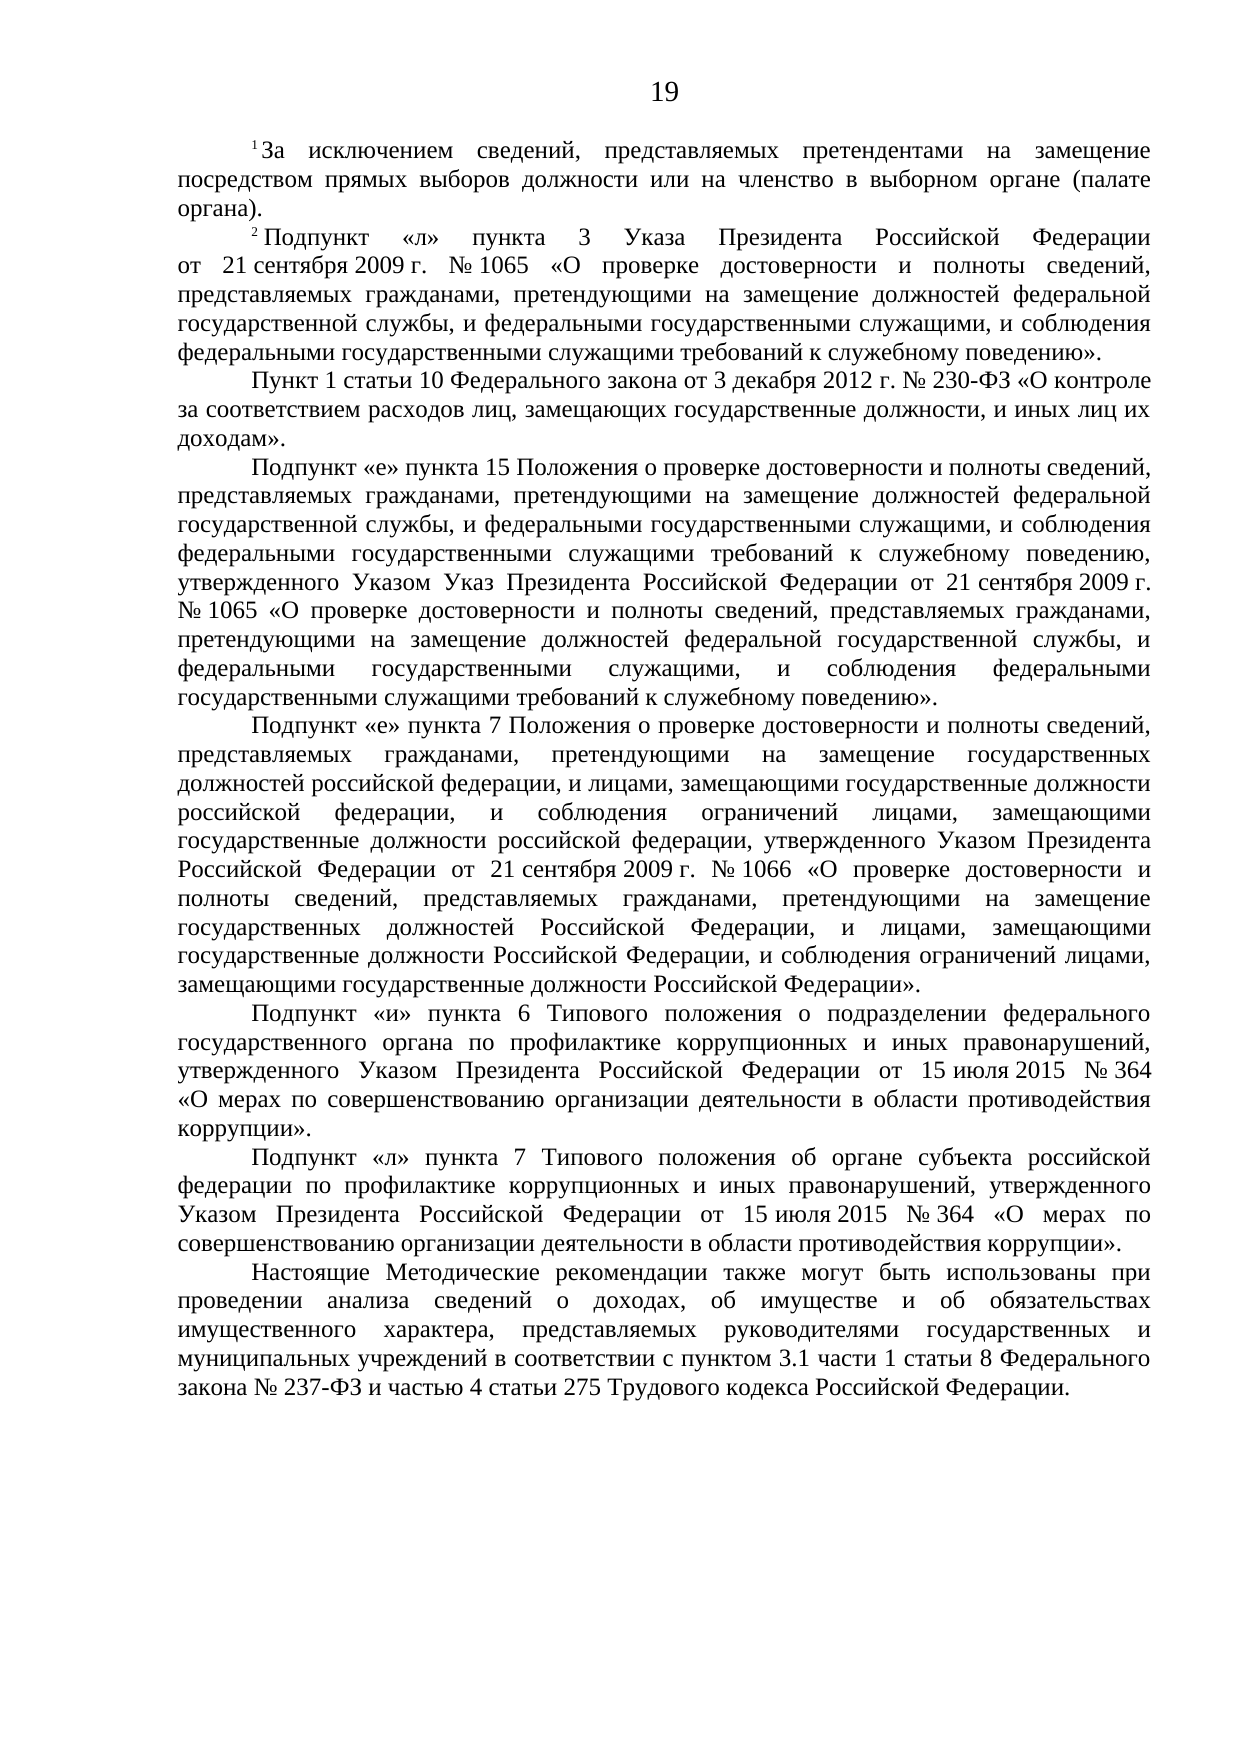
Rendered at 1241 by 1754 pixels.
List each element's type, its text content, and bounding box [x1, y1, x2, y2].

list Подпункт «и» пункта 6 Типового положения о подразделении федерального государственного органа по профилактике коррупционных и иных правонарушений, утвержденного Указом Президента Российской Федерации от 15 июля 2015 № 364 «О мерах по совершенствованию организации деятельности в области противодействия коррупции». [177, 998, 1152, 1142]
list 2 Подпункт «л» пункта 3 Указа Президента Российской Федерации от 21 сентября 2009 г. № 1065 «О проверке достоверности и полноты сведений, представляемых гражданами, претендующими на замещение должностей федеральной государственной службы, и федеральными государственными служащими, и соблюдения федеральными государственными служащими требований к служебному поведению». [177, 222, 1152, 365]
list Подпункт «е» пункта 7 Положения о проверке достоверности и полноты сведений, представляемых гражданами, претендующими на замещение государственных должностей российской федерации, и лицами, замещающими государственные должности российской федерации, и соблюдения ограничений лицами, замещающими государственные должности российской федерации, утвержденного Указом Президента Российской Федерации от 21 сентября 2009 г. № 1066 «О проверке достоверности и полноты сведений, представляемых гражданами, претендующими на замещение государственных должностей Российской Федерации, и лицами, замещающими государственные должности Российской Федерации, и соблюдения ограничений лицами, замещающими государственные должности Российской Федерации». [177, 710, 1152, 998]
list Пункт 1 статьи 10 Федерального закона от 3 декабря 2012 г. № 230-ФЗ «О контроле за соответствием расходов лиц, замещающих государственные должности, и иных лиц их доходам». [177, 365, 1152, 452]
list Подпункт «е» пункта 15 Положения о проверке достоверности и полноты сведений, представляемых гражданами, претендующими на замещение должностей федеральной государственной службы, и федеральными государственными служащими, и соблюдения федеральными государственными служащими требований к служебному поведению, утвержденного Указом Указ Президента Российской Федерации от 21 сентября 2009 г. № 1065 «О проверке достоверности и полноты сведений, представляемых гражданами, претендующими на замещение должностей федеральной государственной службы, и федеральными государственными служащими, и соблюдения федеральными государственными служащими требований к служебному поведению». [177, 452, 1152, 710]
list 1 За исключением сведений, представляемых претендентами на замещение посредством прямых выборов должности или на членство в выборном органе (палате органа). [177, 135, 1152, 222]
list Подпункт «л» пункта 7 Типового положения об органе субъекта российской федерации по профилактике коррупционных и иных правонарушений, утвержденного Указом Президента Российской Федерации от 15 июля 2015 № 364 «О мерах по совершенствованию организации деятельности в области противодействия коррупции». [177, 1142, 1152, 1257]
list Настоящие Методические рекомендации также могут быть использованы при проведении анализа сведений о доходах, об имуществе и об обязательствах имущественного характера, представляемых руководителями государственных и муниципальных учреждений в соответствии с пунктом 3.1 части 1 статьи 8 Федерального закона № 237-ФЗ и частью 4 статьи 275 Трудового кодекса Российской Федерации. [177, 1257, 1152, 1400]
